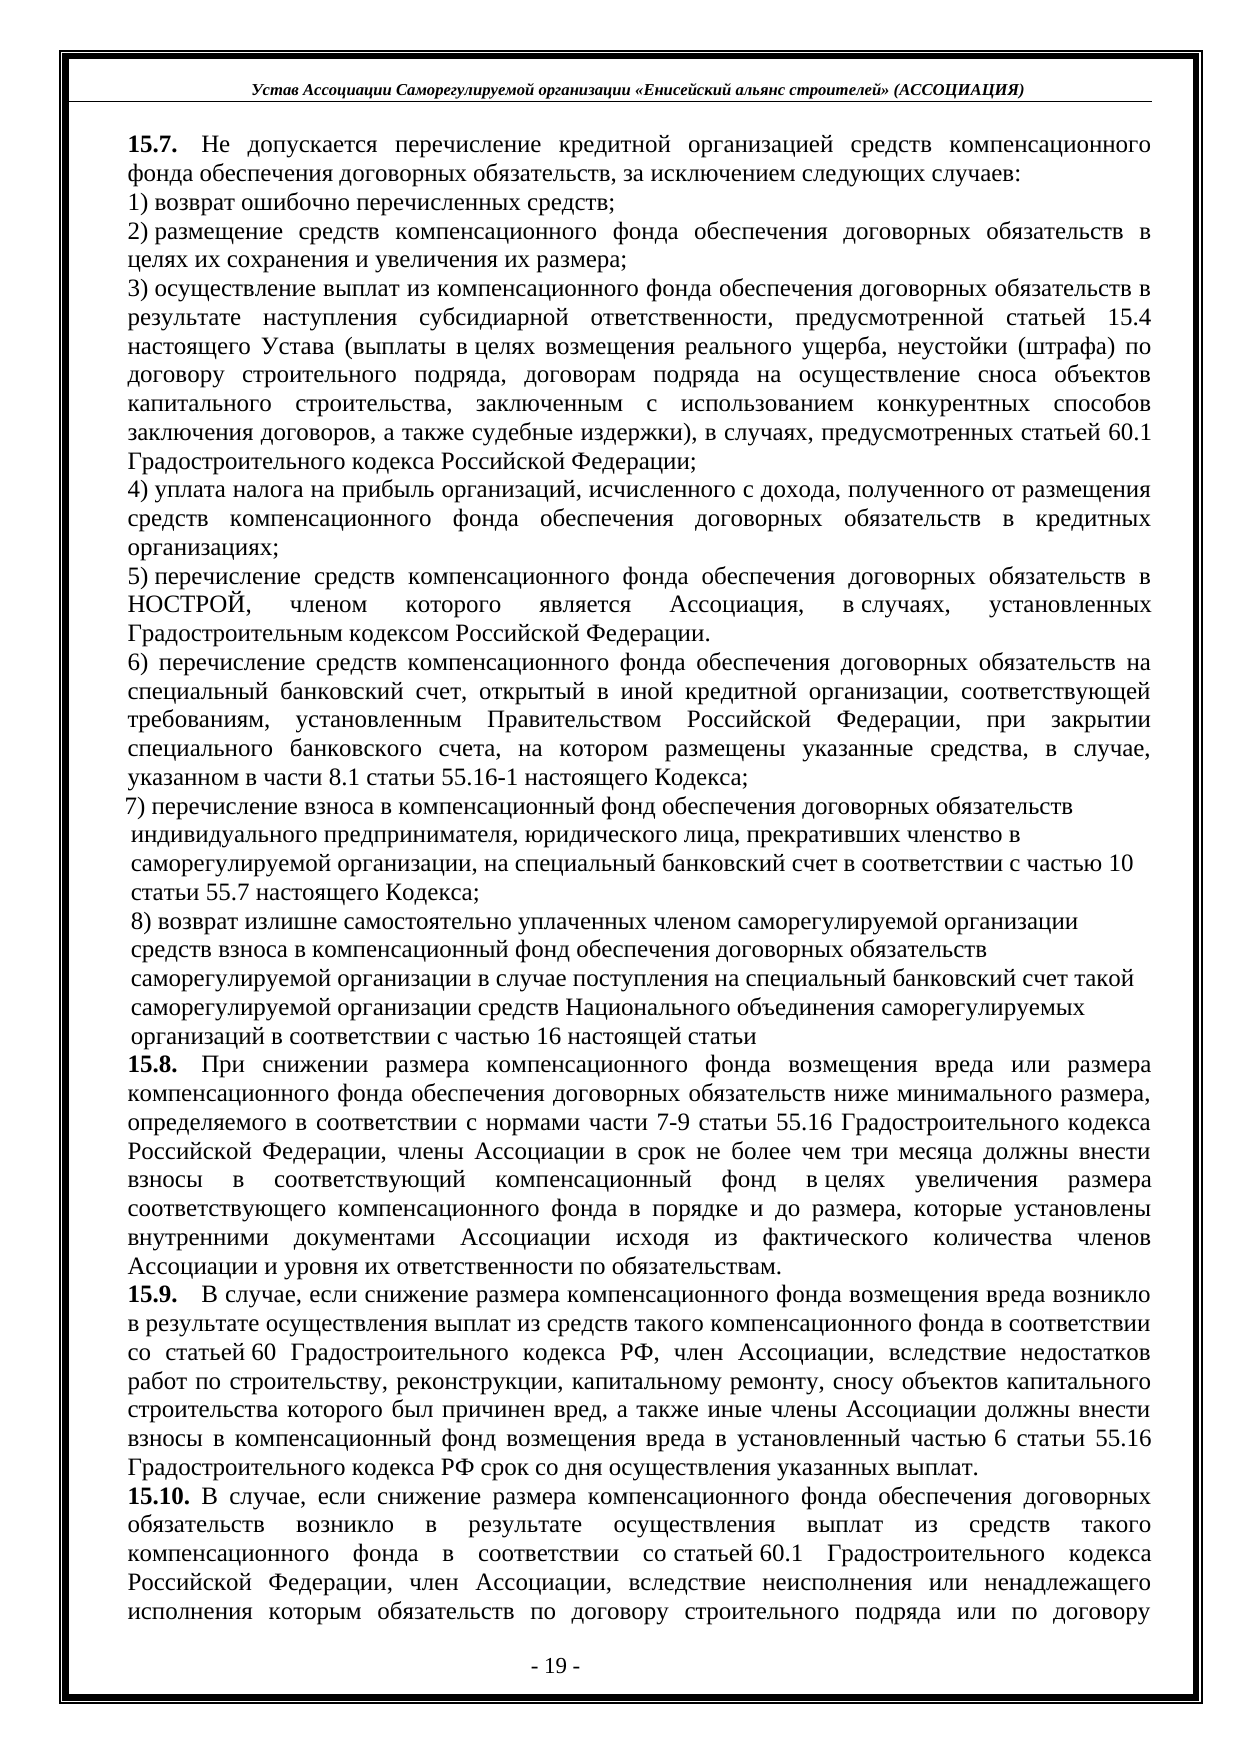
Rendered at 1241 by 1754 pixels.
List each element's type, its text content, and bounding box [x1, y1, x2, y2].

text 3) осуществление выплат из компенсационного фонда обеспечения договорных обязательств в результате наступления субсидиарной ответственности, предусмотренной статьей 15.4 настоящего Устава (выплаты в целях возмещения реального ущерба, неустойки (штрафа) по договору строительного подряда, договорам подряда на осуществление сноса объектов капитального строительства, заключенным с использованием конкурентных способов заключения договоров, а также судебные издержки), в случаях, предусмотренных статьей 60.1 Градостроительного кодекса Российской Федерации; [127, 273, 1152, 474]
text организаций в соответствии с частью 16 настоящей статьи [69, 1021, 1152, 1049]
text 8) возврат излишне самостоятельно уплаченных членом саморегулируемой организации [69, 906, 1152, 934]
text индивидуального предпринимателя, юридического лица, прекративших членство в [69, 819, 1152, 848]
text 1) возврат ошибочно перечисленных средств; [127, 187, 1152, 216]
text 7) перечисление взноса в компенсационный фонд обеспечения договорных обязательств [69, 791, 1152, 819]
text 6) перечисление средств компенсационного фонда обеспечения договорных обязательств на специальный банковский счет, открытый в иной кредитной организации, соответствующей требованиям, установленным Правительством Российской Федерации, при закрытии специального банковского счета, на котором размещены указанные средства, в случае, указанном в части 8.1 статьи 55.16-1 настоящего Кодекса; [127, 647, 1152, 791]
list При снижении размера компенсационного фонда возмещения вреда или размера компенсационного фонда обеспечения договорных обязательств ниже минимального размера, определяемого в соответствии с нормами части 7-9 статьи 55.16 Градостроительного кодекса Российской Федерации, члены Ассоциации в срок не более чем три месяца должны внести взносы в соответствующий компенсационный фонд в целях увеличения размера соответствующего компенсационного фонда в порядке и до размера, которые установлены внутренними документами Ассоциации исходя из фактического количества членов Ассоциации и уровня их ответственности по обязательствам. [127, 1049, 1152, 1279]
text 5) перечисление средств компенсационного фонда обеспечения договорных обязательств в НОСТРОЙ, членом которого является Ассоциация, в случаях, установленных Градостроительным кодексом Российской Федерации. [127, 561, 1152, 647]
text 2) размещение средств компенсационного фонда обеспечения договорных обязательств в целях их сохранения и увеличения их размера; [127, 216, 1152, 273]
text статьи 55.7 настоящего Кодекса; [69, 877, 1152, 906]
list В случае, если снижение размера компенсационного фонда возмещения вреда возникло в результате осуществления выплат из средств такого компенсационного фонда в соответствии со статьей 60 Градостроительного кодекса РФ, член Ассоциации, вследствие недостатков работ по строительству, реконструкции, капитальному ремонту, сносу объектов капитального строительства которого был причинен вред, а также иные члены Ассоциации должны внести взносы в компенсационный фонд возмещения вреда в установленный частью 6 статьи 55.16 Градостроительного кодекса РФ срок со дня осуществления указанных выплат. [127, 1279, 1152, 1481]
text саморегулируемой организации в случае поступления на специальный банковский счет такой [69, 963, 1152, 992]
text 4) уплата налога на прибыль организаций, исчисленного с дохода, полученного от размещения средств компенсационного фонда обеспечения договорных обязательств в кредитных организациях; [127, 474, 1152, 561]
text средств взноса в компенсационный фонд обеспечения договорных обязательств [69, 934, 1152, 963]
list Не допускается перечисление кредитной организацией средств компенсационного фонда обеспечения договорных обязательств, за исключением следующих случаев: [127, 129, 1152, 187]
text саморегулируемой организации средств Национального объединения саморегулируемых [69, 992, 1152, 1021]
text саморегулируемой организации, на специальный банковский счет в соответствии с частью 10 [69, 848, 1152, 877]
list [127, 1481, 1152, 1624]
